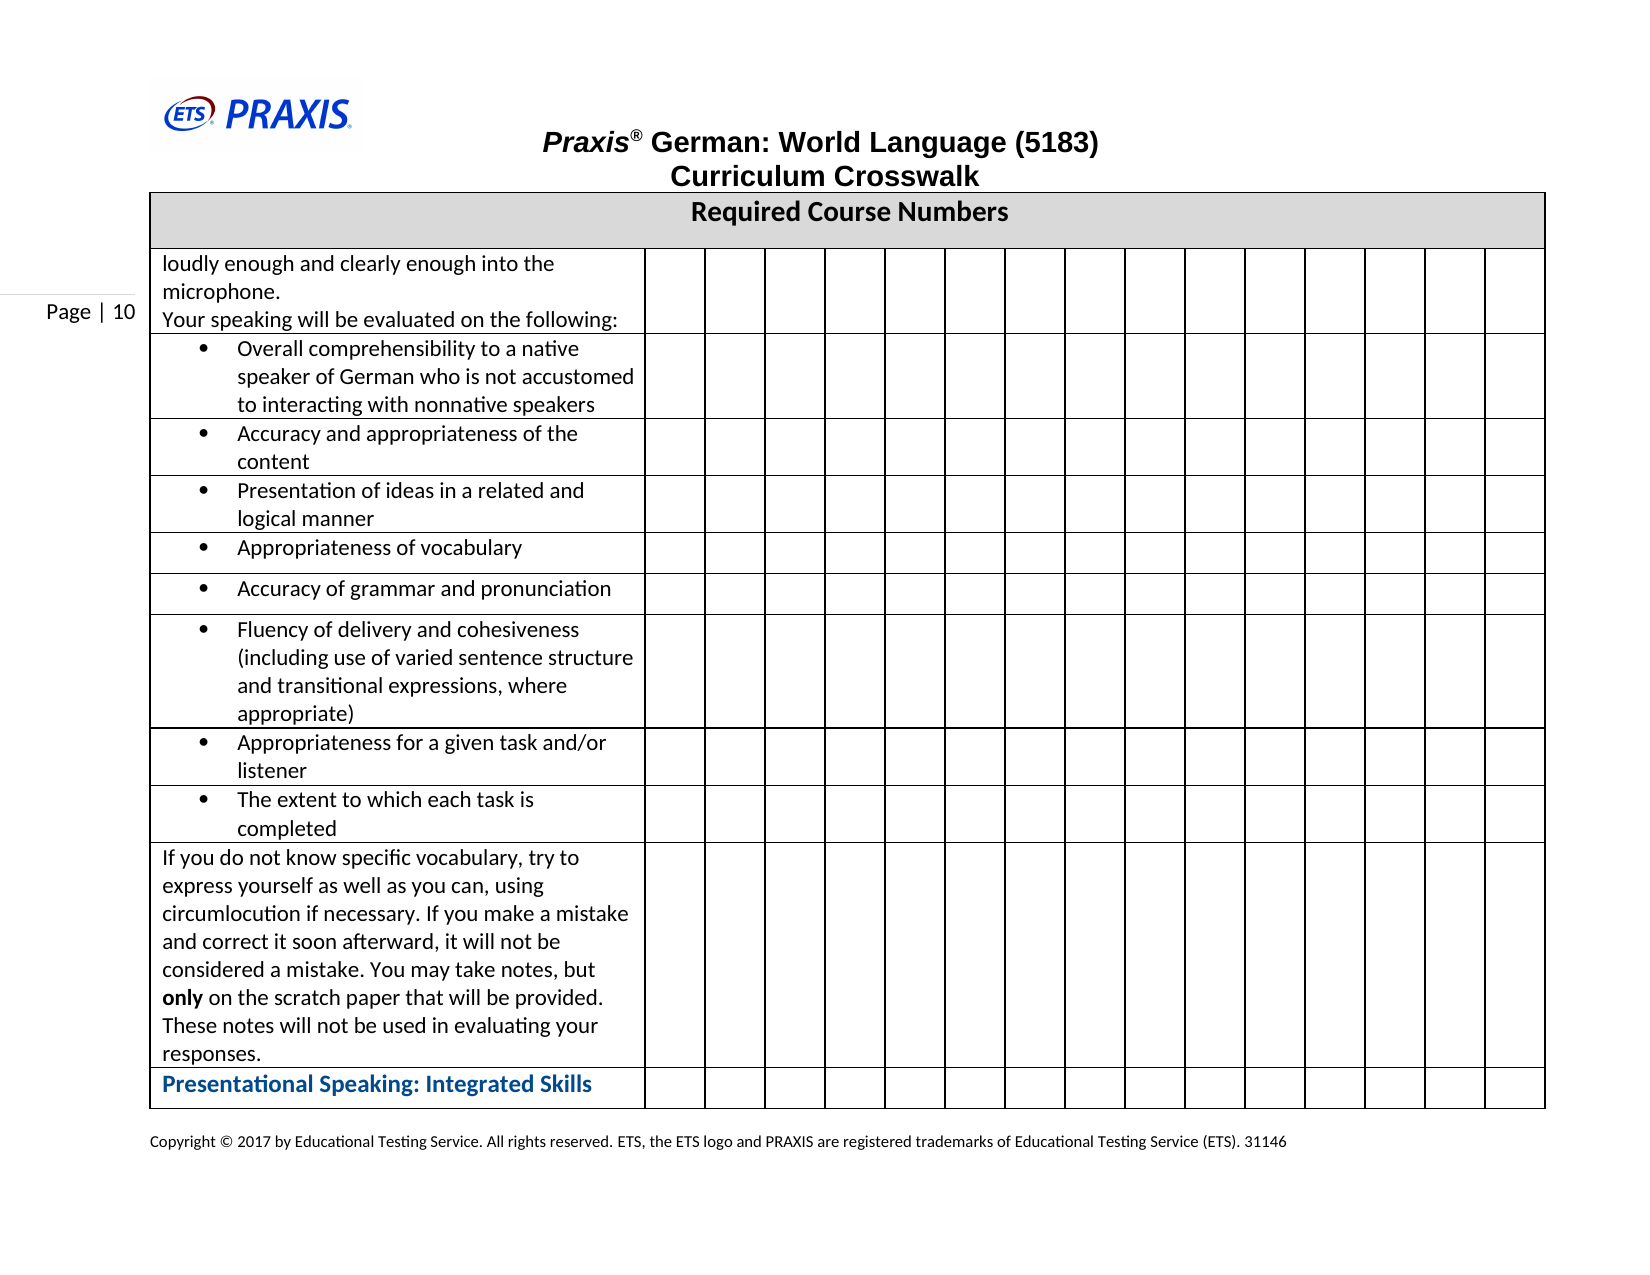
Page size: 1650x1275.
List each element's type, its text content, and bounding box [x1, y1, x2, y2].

table_cell [1006, 615, 1064, 727]
table_cell Appropriateness for a given task and/or listener [151, 729, 644, 784]
table_cell [826, 843, 884, 1067]
table_cell Overall comprehensibility to a native speaker of German who is not accustomed to interacting with nonnative speakers [151, 334, 644, 418]
table_header Required Course Numbers [151, 193, 1544, 248]
table_cell Appropriateness of vocabulary [151, 533, 644, 573]
table_cell [646, 729, 704, 784]
table_cell [1186, 843, 1244, 1067]
table_cell [1186, 786, 1244, 842]
table_cell [706, 615, 764, 727]
table_cell [946, 574, 1004, 614]
table_cell [1066, 249, 1124, 333]
table_cell [1366, 615, 1424, 727]
table_cell [766, 334, 824, 418]
table_cell [1486, 476, 1544, 532]
table_cell [646, 843, 704, 1067]
table_cell [646, 476, 704, 532]
table_cell [1006, 729, 1064, 784]
table_cell [1306, 476, 1364, 532]
table_cell [1186, 574, 1244, 614]
table_cell [1366, 574, 1424, 614]
table_cell [1126, 786, 1184, 842]
table_cell [1426, 615, 1484, 727]
table_cell [1366, 533, 1424, 573]
table_cell [946, 729, 1004, 784]
table_cell [1006, 476, 1064, 532]
table_cell [646, 1068, 704, 1108]
table_cell [1426, 533, 1484, 573]
table_cell [1246, 786, 1304, 842]
table_cell [826, 1068, 884, 1108]
table_cell [1126, 476, 1184, 532]
table_cell [1306, 419, 1364, 475]
table_cell [1186, 533, 1244, 573]
table_cell [1006, 574, 1064, 614]
table_cell [1246, 419, 1304, 475]
table_cell [1246, 1068, 1304, 1108]
table_cell [1126, 419, 1184, 475]
table_cell [1246, 334, 1304, 418]
table_cell If you do not know specific vocabulary, try to express yourself as well as you can, using circumlocution if necessary. If you make a mistake and correct it soon afterward, it will not be considered a mistake. You may take notes, but only on the scratch paper that will be provided. These notes will not be used in evaluating your responses. [151, 843, 644, 1067]
table_cell [1066, 786, 1124, 842]
table_cell [1186, 476, 1244, 532]
table_cell [706, 574, 764, 614]
table_cell [766, 843, 824, 1067]
table_cell [826, 533, 884, 573]
table_cell [1186, 615, 1244, 727]
table_cell [706, 419, 764, 475]
table_cell [886, 574, 944, 614]
table_cell [646, 786, 704, 842]
table_cell [1306, 786, 1364, 842]
table_cell [1006, 786, 1064, 842]
table_cell [1486, 1068, 1544, 1108]
table_cell [706, 334, 764, 418]
picture [150, 75, 364, 153]
table_cell [1126, 615, 1184, 727]
table_cell [1486, 419, 1544, 475]
table_cell [1306, 533, 1364, 573]
table_cell [646, 574, 704, 614]
table_cell [886, 533, 944, 573]
table_cell [946, 476, 1004, 532]
table_cell Presentation of ideas in a related and logical manner [151, 476, 644, 532]
table_cell [1246, 615, 1304, 727]
table_cell [1066, 334, 1124, 418]
table_cell [1246, 249, 1304, 333]
table_cell [886, 729, 944, 784]
table_cell [826, 419, 884, 475]
table_cell [1306, 729, 1364, 784]
table_cell [1366, 843, 1424, 1067]
table_cell Accuracy of grammar and pronunciation [151, 574, 644, 614]
table_cell [766, 1068, 824, 1108]
table_cell [1486, 615, 1544, 727]
table_cell [1066, 615, 1124, 727]
table_cell [826, 786, 884, 842]
table_cell [1486, 843, 1544, 1067]
table_cell [1306, 574, 1364, 614]
table_cell [766, 476, 824, 532]
table_cell [886, 615, 944, 727]
table_cell [886, 843, 944, 1067]
table_cell [1186, 249, 1244, 333]
table_cell [1486, 533, 1544, 573]
table_cell [1426, 334, 1484, 418]
table_cell [1426, 843, 1484, 1067]
table_cell [826, 476, 884, 532]
table_cell [946, 334, 1004, 418]
table_cell [646, 249, 704, 333]
table_cell [766, 533, 824, 573]
table_cell [1366, 419, 1424, 475]
table_cell [706, 1068, 764, 1108]
table_cell [826, 574, 884, 614]
table_cell [1306, 334, 1364, 418]
table_cell Presentational Speaking: Integrated Skills [151, 1068, 644, 1108]
table_cell [706, 843, 764, 1067]
table_cell [1246, 729, 1304, 784]
table_cell [1006, 843, 1064, 1067]
table_cell [946, 249, 1004, 333]
table_cell [1066, 419, 1124, 475]
table_cell [1306, 1068, 1364, 1108]
table_cell [1006, 1068, 1064, 1108]
table_cell [706, 533, 764, 573]
table_cell [706, 786, 764, 842]
table_cell [1126, 249, 1184, 333]
table_cell [886, 419, 944, 475]
table_cell [1366, 476, 1424, 532]
table_cell [826, 334, 884, 418]
table_cell [646, 533, 704, 573]
table_cell [1066, 843, 1124, 1067]
table_cell [1126, 574, 1184, 614]
table_cell [1066, 729, 1124, 784]
table_cell [946, 533, 1004, 573]
table_cell [1006, 533, 1064, 573]
table_cell [1186, 419, 1244, 475]
table_cell [1366, 249, 1424, 333]
table_cell [1186, 334, 1244, 418]
table_cell [1426, 729, 1484, 784]
table_cell [1426, 574, 1484, 614]
table_cell [706, 729, 764, 784]
table_cell [886, 334, 944, 418]
table_cell [1246, 574, 1304, 614]
table_cell [706, 476, 764, 532]
table_cell [766, 615, 824, 727]
table_cell [1426, 1068, 1484, 1108]
table_cell [886, 1068, 944, 1108]
table_cell Accuracy and appropriateness of the content [151, 419, 644, 475]
table_cell [1306, 843, 1364, 1067]
table_cell [946, 419, 1004, 475]
table_cell [1486, 249, 1544, 333]
table_cell [1366, 729, 1424, 784]
table_cell [766, 419, 824, 475]
table_cell [646, 419, 704, 475]
table_cell [1126, 334, 1184, 418]
table_cell [1126, 843, 1184, 1067]
table_cell [886, 476, 944, 532]
table_cell [946, 786, 1004, 842]
table_cell [1486, 574, 1544, 614]
table_cell [766, 574, 824, 614]
table_cell [1006, 334, 1064, 418]
table_cell [1246, 476, 1304, 532]
table_cell [1306, 249, 1364, 333]
table_cell [1186, 1068, 1244, 1108]
table_cell [646, 334, 704, 418]
table_cell [766, 786, 824, 842]
table_cell [946, 615, 1004, 727]
table_cell [1006, 249, 1064, 333]
table_cell Fluency of delivery and cohesiveness (including use of varied sentence structure and transitional expressions, where appropriate) [151, 615, 644, 727]
table_cell [1066, 1068, 1124, 1108]
table_cell [766, 729, 824, 784]
table_cell [1426, 786, 1484, 842]
table_cell [946, 843, 1004, 1067]
table_cell [766, 249, 824, 333]
table_cell [1066, 574, 1124, 614]
table_cell [706, 249, 764, 333]
table_cell [1246, 843, 1304, 1067]
table_cell [946, 1068, 1004, 1108]
table_cell [1486, 786, 1544, 842]
table_cell [1306, 615, 1364, 727]
table_cell [1126, 533, 1184, 573]
table_cell [1006, 419, 1064, 475]
table_cell [1066, 476, 1124, 532]
table_cell [646, 615, 704, 727]
table_cell [1366, 786, 1424, 842]
table_cell [886, 249, 944, 333]
table_cell [1366, 1068, 1424, 1108]
table_cell [886, 786, 944, 842]
table_cell The extent to which each task is completed [151, 786, 644, 842]
table_cell [826, 729, 884, 784]
table_cell [1426, 419, 1484, 475]
table_cell [826, 249, 884, 333]
table_cell [1246, 533, 1304, 573]
table_cell [1126, 729, 1184, 784]
table_cell [1426, 249, 1484, 333]
table_cell [1486, 729, 1544, 784]
table_cell [1366, 334, 1424, 418]
table_cell [826, 615, 884, 727]
table_cell [1126, 1068, 1184, 1108]
table_cell [1186, 729, 1244, 784]
table_cell [1486, 334, 1544, 418]
table_cell [1426, 476, 1484, 532]
table_cell [1066, 533, 1124, 573]
